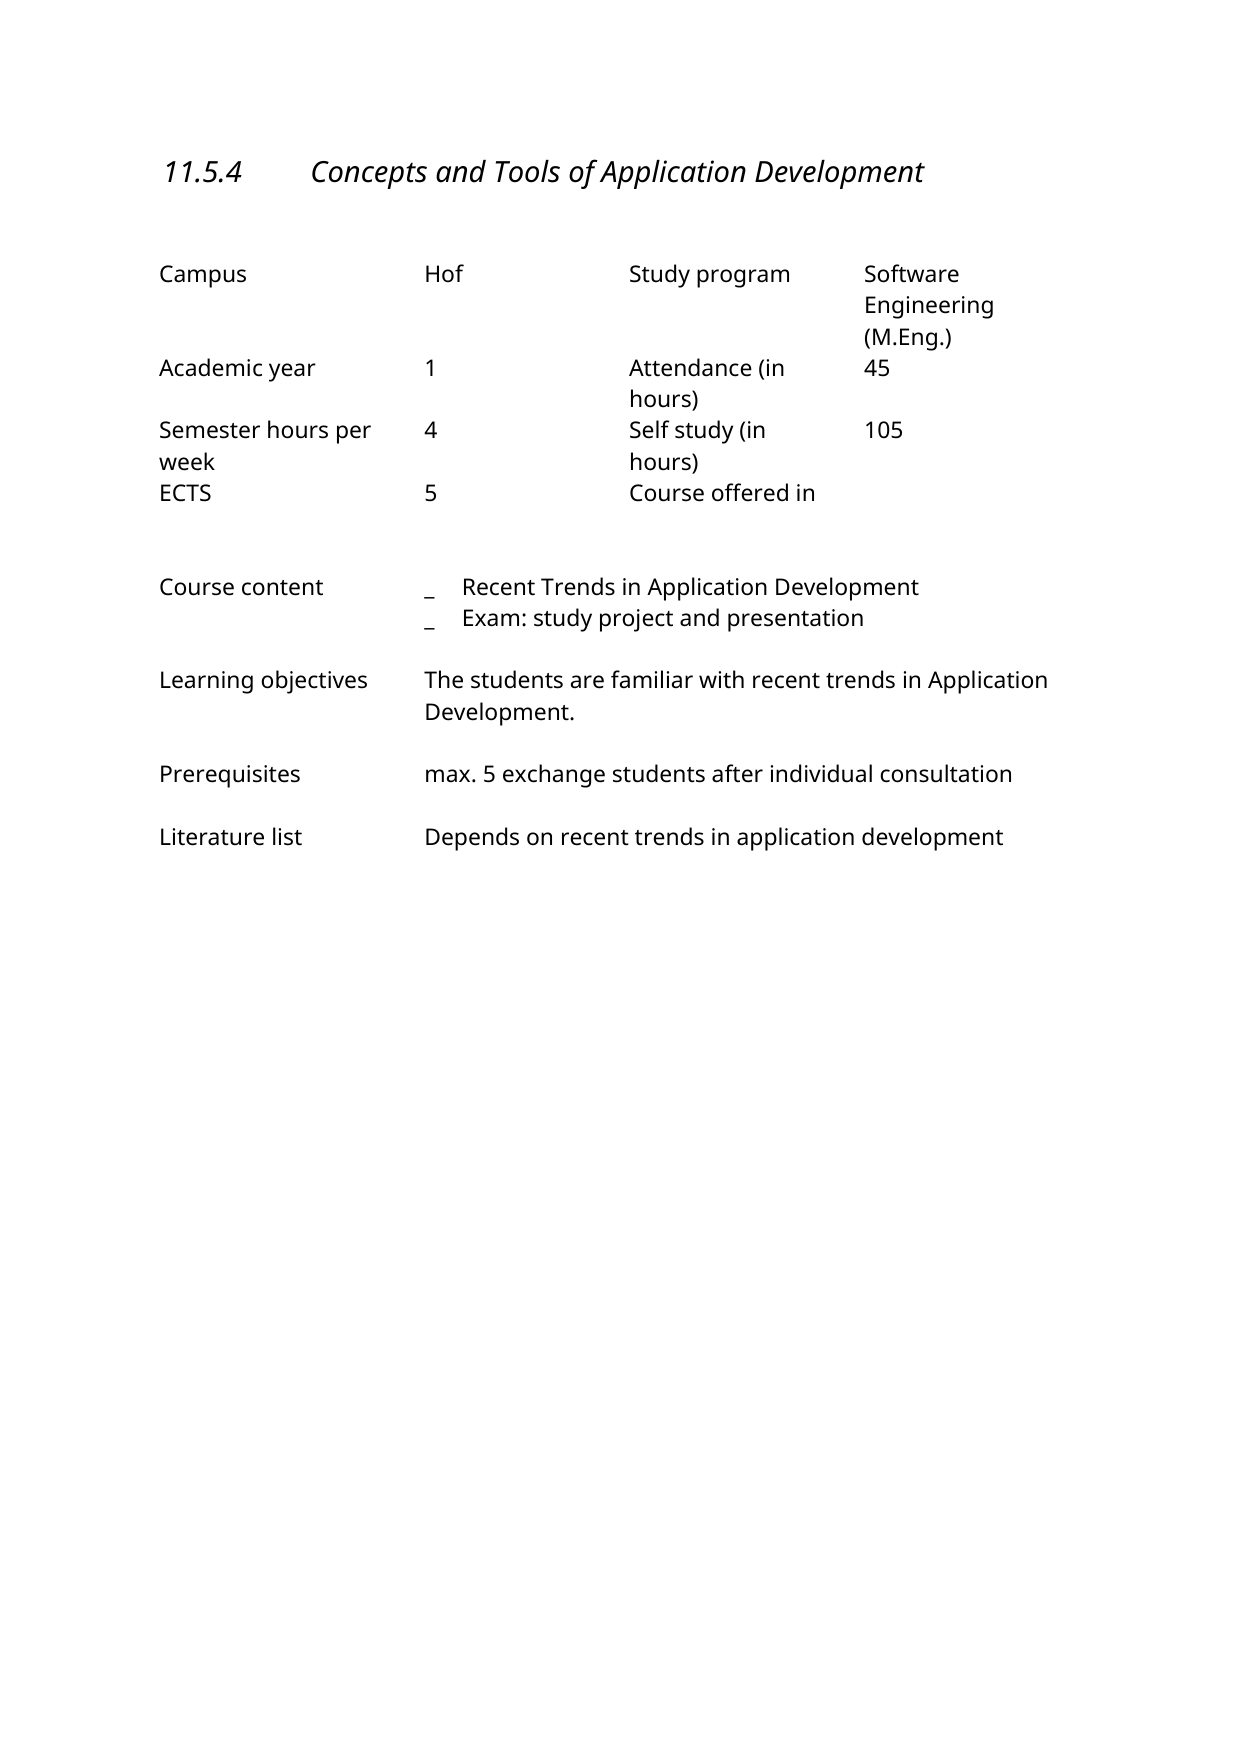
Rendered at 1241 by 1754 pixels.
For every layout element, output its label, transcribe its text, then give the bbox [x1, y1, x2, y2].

subtitle Concepts and Tools of Application Development [162, 152, 1093, 191]
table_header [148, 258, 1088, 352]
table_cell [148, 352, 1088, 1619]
